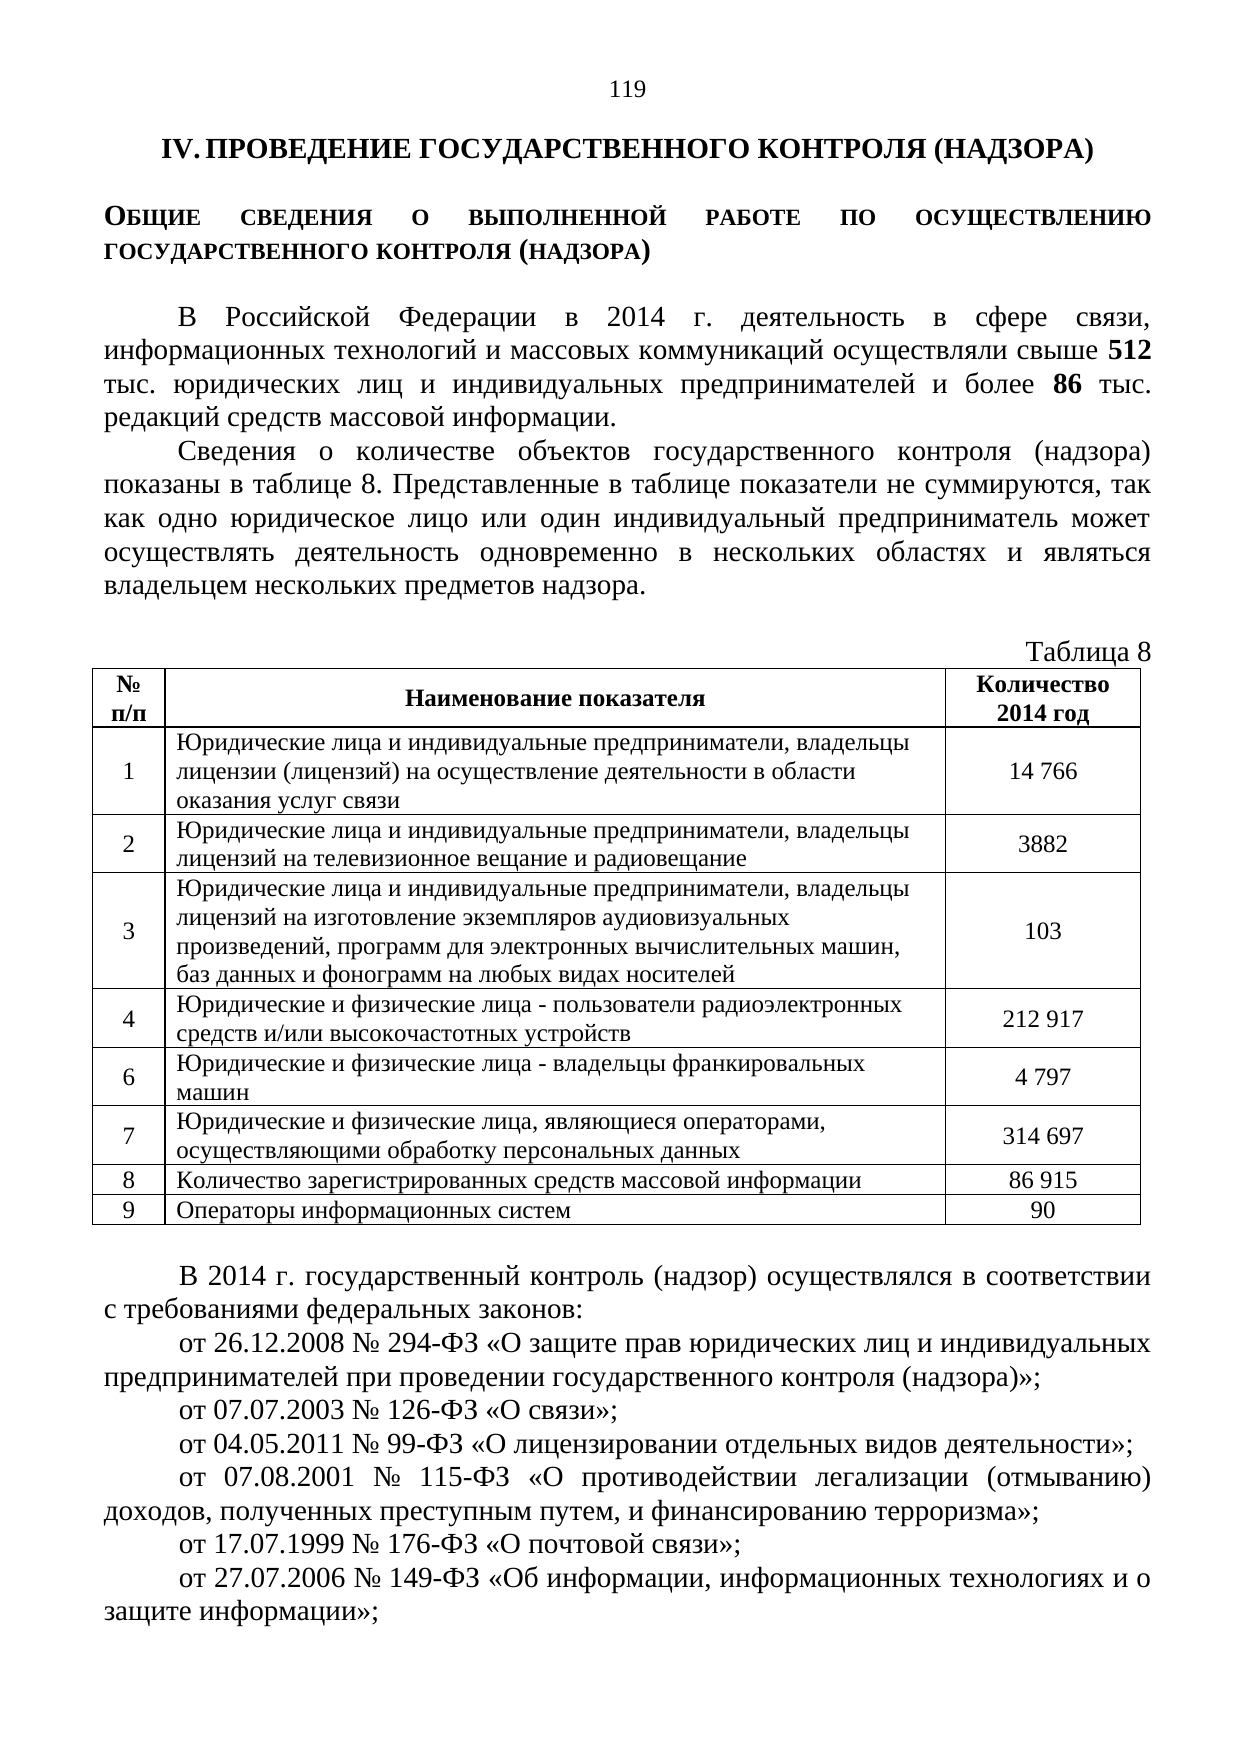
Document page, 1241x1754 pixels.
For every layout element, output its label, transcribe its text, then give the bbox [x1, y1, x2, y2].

text В 2014 г. государственный контроль (надзор) осуществлялся в соответствии с требованиями федеральных законов: [103, 1258, 1152, 1325]
table_cell Юридические и физические лица - владельцы франкировальных машин [166, 1048, 945, 1105]
text от 07.08.2001 № 115-ФЗ «О противодействии легализации (отмыванию) доходов, полученных преступным путем, и финансированию терроризма»; [103, 1459, 1152, 1526]
text от 26.12.2008 № 294-ФЗ «О защите прав юридических лиц и индивидуальных предпринимателей при проведении государственного контроля (надзора)»; [103, 1325, 1152, 1392]
table_cell 4 797 [946, 1048, 1140, 1105]
table_header Количество 2014 год [946, 669, 1140, 726]
text Таблица 8 [103, 634, 1152, 668]
table_header № п/п [93, 669, 164, 726]
table_cell 3 [93, 873, 164, 988]
table_cell 86 915 [946, 1165, 1140, 1194]
table_header Наименование показателя [166, 669, 945, 726]
subtitle Общие сведения о выполненной работе по осуществлению государственного контроля (надзора) [103, 198, 1152, 265]
text от 07.07.2003 № 126-ФЗ «О связи»; [103, 1392, 1152, 1426]
table_cell Юридические и физические лица, являющиеся операторами, осуществляющими обработку персональных данных [166, 1106, 945, 1164]
table_cell 6 [93, 1048, 164, 1105]
text от 27.07.2006 № 149-ФЗ «Об информации, информационных технологиях и о защите информации»; [103, 1560, 1152, 1627]
table_cell 8 [93, 1165, 164, 1194]
text В Российской Федерации в 2014 г. деятельность в сфере связи, информационных технологий и массовых коммуникаций осуществляли свыше 512 тыс. юридических лиц и индивидуальных предпринимателей и более 86 тыс. редакций средств массовой информации. [103, 299, 1152, 433]
table_cell 9 [93, 1195, 164, 1223]
text от 04.05.2011 № 99-ФЗ «О лицензировании отдельных видов деятельности»; [103, 1426, 1152, 1459]
table_cell Юридические и физические лица - пользователи радиоэлектронных средств и/или высокочастотных устройств [166, 989, 945, 1047]
table_cell Юридические лица и индивидуальные предприниматели, владельцы лицензий на изготовление экземпляров аудиовизуальных произведений, программ для электронных вычислительных машин, баз данных и фонограмм на любых видах носителей [166, 873, 945, 988]
table_cell 3882 [946, 815, 1140, 872]
table_cell 7 [93, 1106, 164, 1164]
table_cell 90 [946, 1195, 1140, 1223]
table_cell 2 [93, 815, 164, 872]
table_cell 14 766 [946, 728, 1140, 814]
table_cell Юридические лица и индивидуальные предприниматели, владельцы лицензий на телевизионное вещание и радиовещание [166, 815, 945, 872]
table_cell 103 [946, 873, 1140, 988]
table_cell 212 917 [946, 989, 1140, 1047]
text от 17.07.1999 № 176-ФЗ «О почтовой связи»; [103, 1526, 1152, 1560]
text Сведения о количестве объектов государственного контроля (надзора) показаны в таблице 8. Представленные в таблице показатели не суммируются, так как одно юридическое лицо или один индивидуальный предприниматель может осуществлять деятельность одновременно в нескольких областях и являться владельцем нескольких предметов надзора. [103, 433, 1152, 601]
table_cell 1 [93, 728, 164, 814]
table_cell Количество зарегистрированных средств массовой информации [166, 1165, 945, 1194]
table_cell 4 [93, 989, 164, 1047]
table_cell Операторы информационных систем [166, 1195, 945, 1223]
table_cell Юридические лица и индивидуальные предприниматели, владельцы лицензии (лицензий) на осуществление деятельности в области оказания услуг связи [166, 728, 945, 814]
list ПРОВЕДЕНИЕ ГОСУДАРСТВЕННОГО КОНТРОЛЯ (НАДЗОРА) [103, 131, 1152, 165]
table_cell 314 697 [946, 1106, 1140, 1164]
